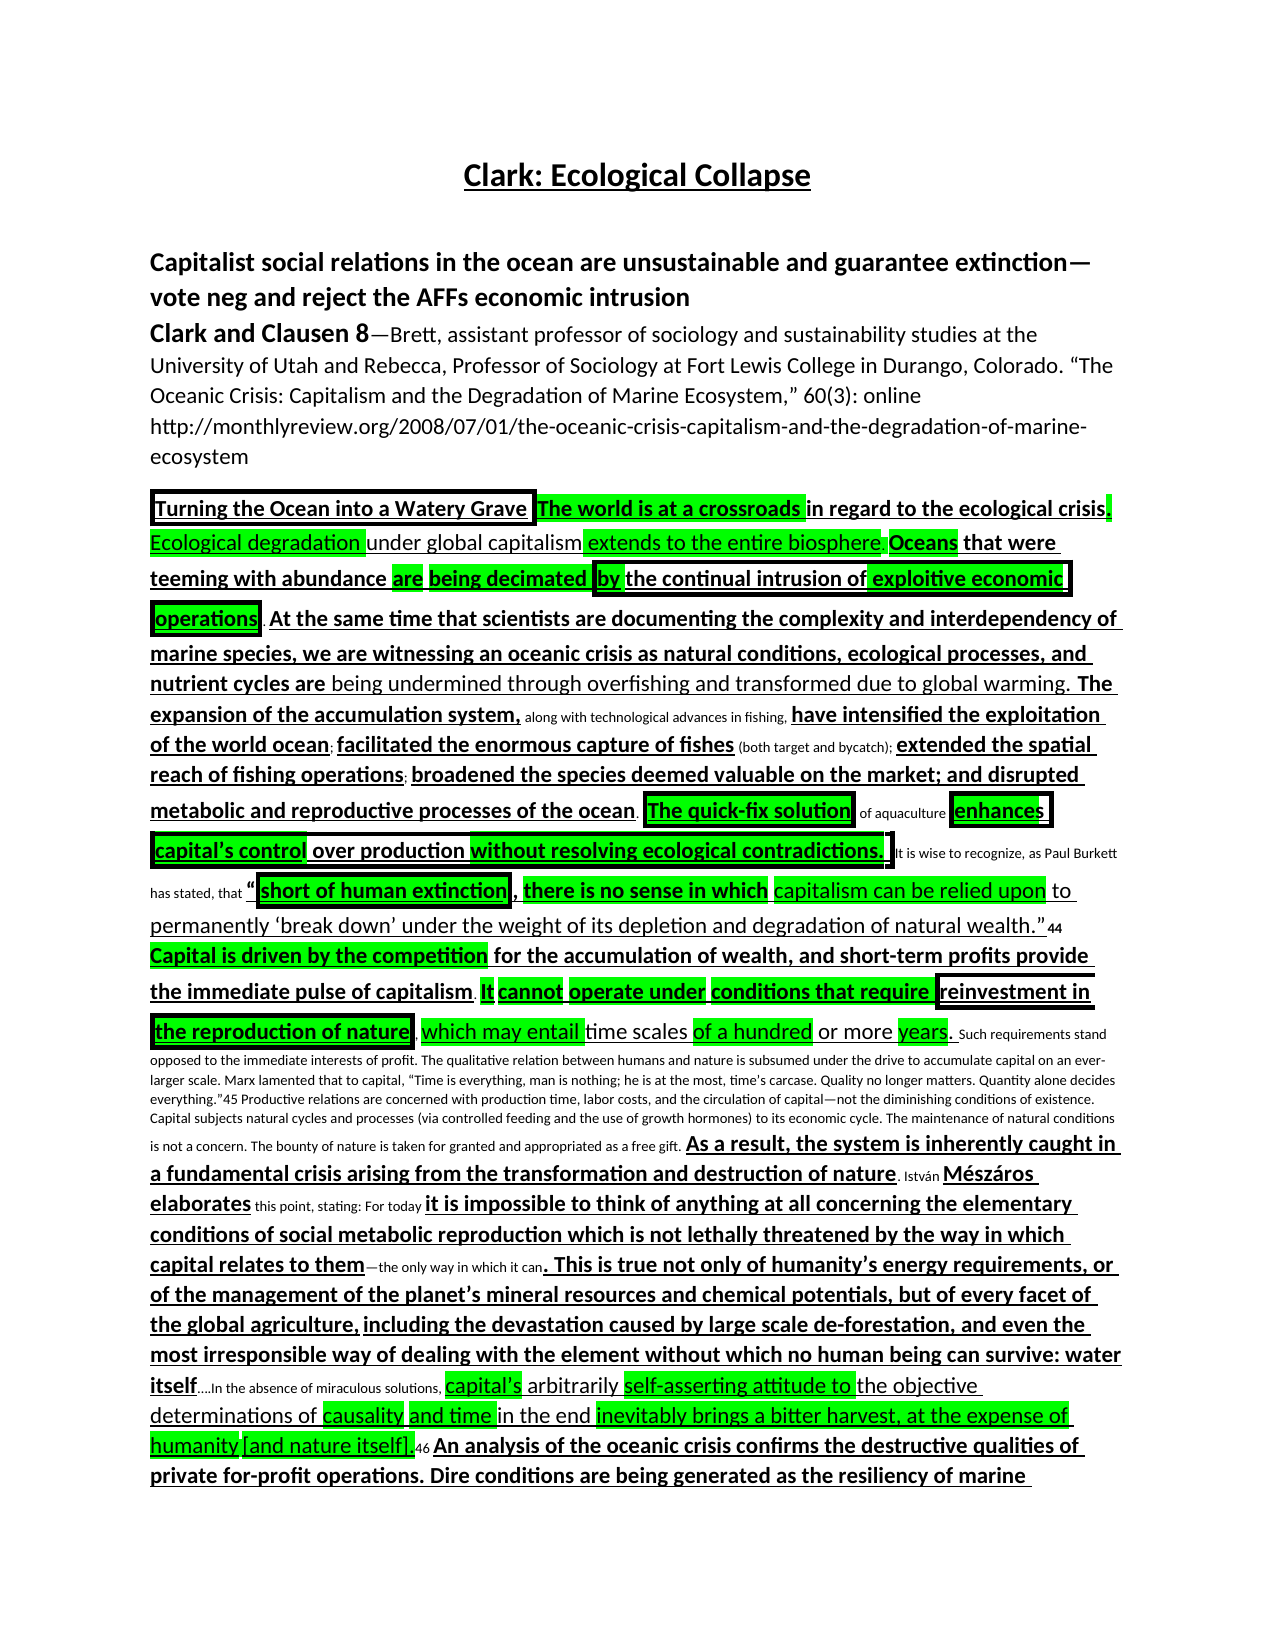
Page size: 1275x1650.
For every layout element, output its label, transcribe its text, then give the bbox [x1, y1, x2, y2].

subtitle Capitalist social relations in the ocean are unsustainable and guarantee extinction—vote neg and reject the AFFs economic intrusion [150, 245, 1125, 314]
subtitle Clark: Ecological Collapse [150, 154, 1125, 195]
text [150, 489, 1125, 1489]
text Clark and Clausen 8—Brett, assistant professor of sociology and sustainability studies at the University of Utah and Rebecca, Professor of Sociology at Fort Lewis College in Durango, Colorado. “The Oceanic Crisis: Capitalism and the Degradation of Marine Ecosystem,” 60(3): online http://monthlyreview.org/2008/07/01/the-oceanic-crisis-capitalism-and-the-degradation-of-marine-ecosystem [150, 316, 1125, 470]
